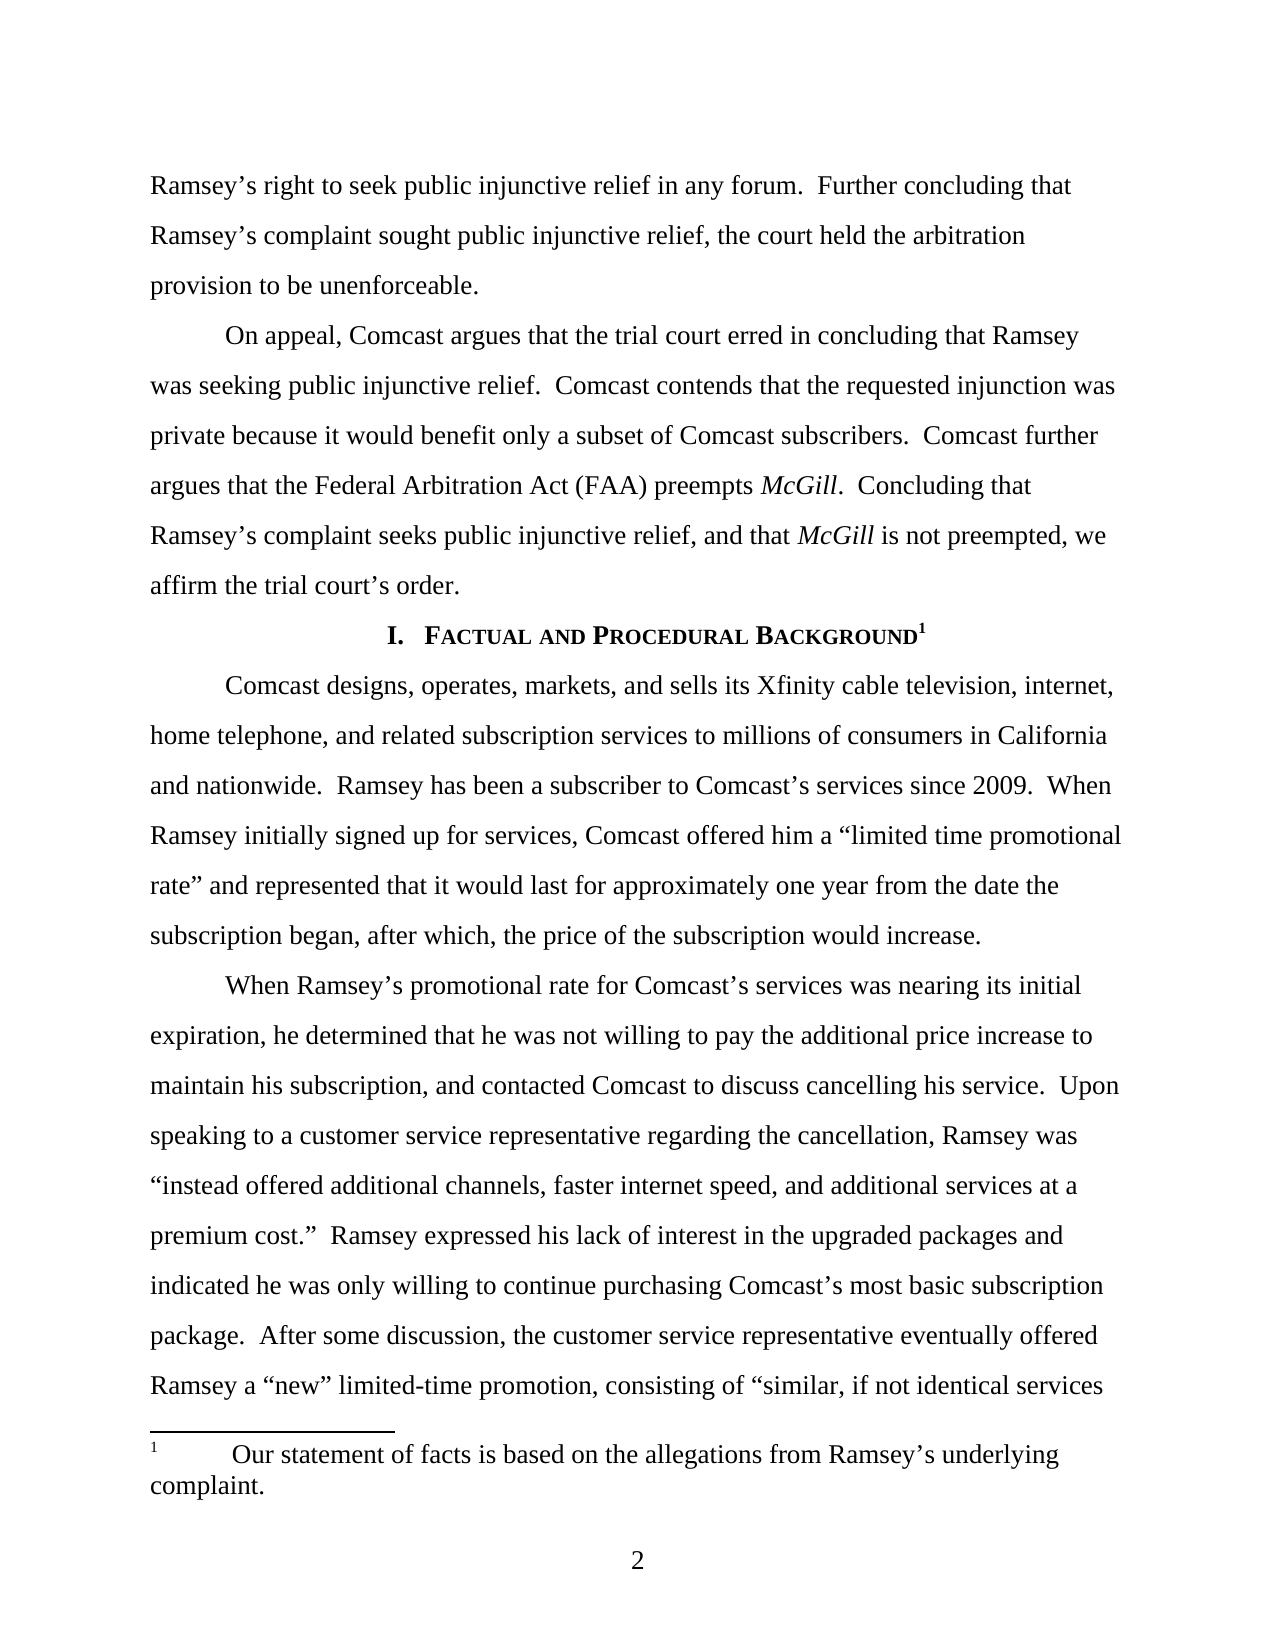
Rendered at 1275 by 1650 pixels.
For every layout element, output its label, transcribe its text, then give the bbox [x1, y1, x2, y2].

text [150, 150, 1125, 300]
text Comcast designs, operates, markets, and sells its Xfinity cable television, internet, home telephone, and related subscription services to millions of consumers in California and nationwide. Ramsey has been a subscriber to Comcast’s services since 2009. When Ramsey initially signed up for services, Comcast offered him a “limited time promotional rate” and represented that it would last for approximately one year from the date the subscription began, after which, the price of the subscription would increase. [150, 650, 1125, 950]
text On appeal, Comcast argues that the trial court erred in concluding that Ramsey was seeking public injunctive relief. Comcast contends that the requested injunction was private because it would benefit only a subset of Comcast subscribers. Comcast further argues that the Federal Arbitration Act (FAA) preempts McGill. Concluding that Ramsey’s complaint seeks public injunctive relief, and that McGill is not preempted, we affirm the trial court’s order. [150, 300, 1125, 600]
list Factual and Procedural Background [187, 600, 1125, 650]
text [150, 950, 1125, 1400]
